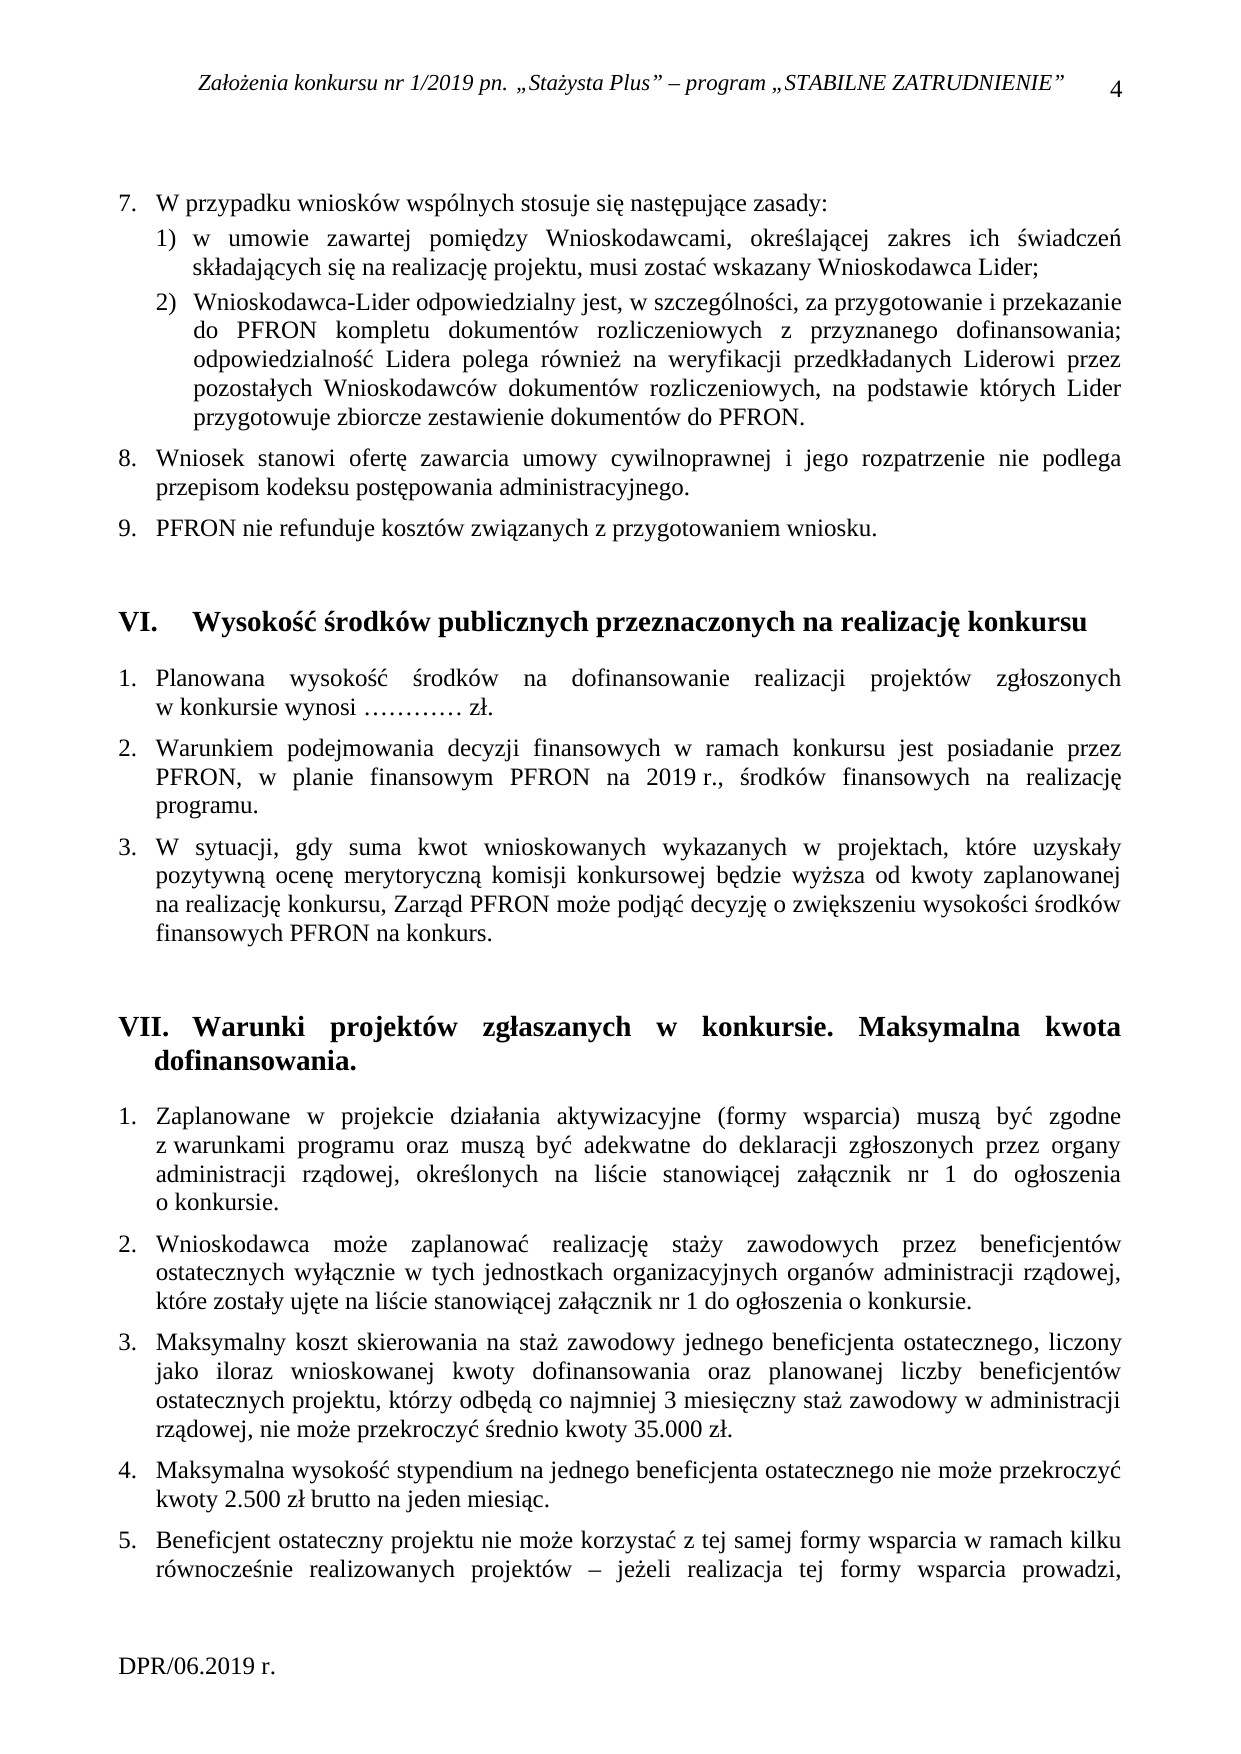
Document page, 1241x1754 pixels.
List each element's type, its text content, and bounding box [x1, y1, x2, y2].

subtitle VI. Wysokość środków publicznych przeznaczonych na realizację konkursu [118, 604, 1122, 638]
list Wnioskodawca może zaplanować realizację staży zawodowych przez beneficjentów ostatecznych wyłącznie w tych jednostkach organizacyjnych organów administracji rządowej, które zostały ujęte na liście stanowiącej załącznik nr 1 do ogłoszenia o konkursie. [118, 1229, 1122, 1315]
list Zaplanowane w projekcie działania aktywizacyjne (formy wsparcia) muszą być zgodne z warunkami programu oraz muszą być adekwatne do deklaracji zgłoszonych przez organy administracji rządowej, określonych na liście stanowiącej załącznik nr 1 do ogłoszenia o konkursie. [118, 1101, 1122, 1216]
list Wniosek stanowi ofertę zawarcia umowy cywilnoprawnej i jego rozpatrzenie nie podlega przepisom kodeksu postępowania administracyjnego. [118, 443, 1122, 501]
list w umowie zawartej pomiędzy Wnioskodawcami, określającej zakres ich świadczeń składających się na realizację projektu, musi zostać wskazany Wnioskodawca Lider; [155, 223, 1122, 281]
list Wnioskodawca-Lider odpowiedzialny jest, w szczególności, za przygotowanie i przekazanie do PFRON kompletu dokumentów rozliczeniowych z przyznanego dofinansowania; odpowiedzialność Lidera polega również na weryfikacji przedkładanych Liderowi przez pozostałych Wnioskodawców dokumentów rozliczeniowych, na podstawie których Lider przygotowuje zbiorcze zestawienie dokumentów do PFRON. [156, 287, 1122, 431]
list PFRON nie refunduje kosztów związanych z przygotowaniem wniosku. [118, 513, 1122, 542]
list W sytuacji, gdy suma kwot wnioskowanych wykazanych w projektach, które uzyskały pozytywną ocenę merytoryczną komisji konkursowej będzie wyższa od kwoty zaplanowanej na realizację konkursu, Zarząd PFRON może podjąć decyzję o zwiększeniu wysokości środków finansowych PFRON na konkurs. [118, 832, 1122, 947]
list Warunkiem podejmowania decyzji finansowych w ramach konkursu jest posiadanie przez PFRON, w planie finansowym PFRON na 2019 r., środków finansowych na realizację programu. [118, 733, 1122, 819]
list Maksymalny koszt skierowania na staż zawodowy jednego beneficjenta ostatecznego, liczony jako iloraz wnioskowanej kwoty dofinansowania oraz planowanej liczby beneficjentów ostatecznych projektu, którzy odbędą co najmniej 3 miesięczny staż zawodowy w administracji rządowej, nie może przekroczyć średnio kwoty 35.000 zł. [118, 1327, 1122, 1442]
list W przypadku wniosków wspólnych stosuje się następujące zasady: [118, 188, 1122, 217]
list Maksymalna wysokość stypendium na jednego beneficjenta ostatecznego nie może przekroczyć kwoty 2.500 zł brutto na jeden miesiąc. [118, 1455, 1122, 1512]
list Planowana wysokość środków na dofinansowanie realizacji projektów zgłoszonych w konkursie wynosi ………… zł. [118, 663, 1122, 720]
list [118, 1525, 1122, 1582]
subtitle VII. Warunki projektów zgłaszanych w konkursie. Maksymalna kwota dofinansowania. [118, 1009, 1122, 1076]
